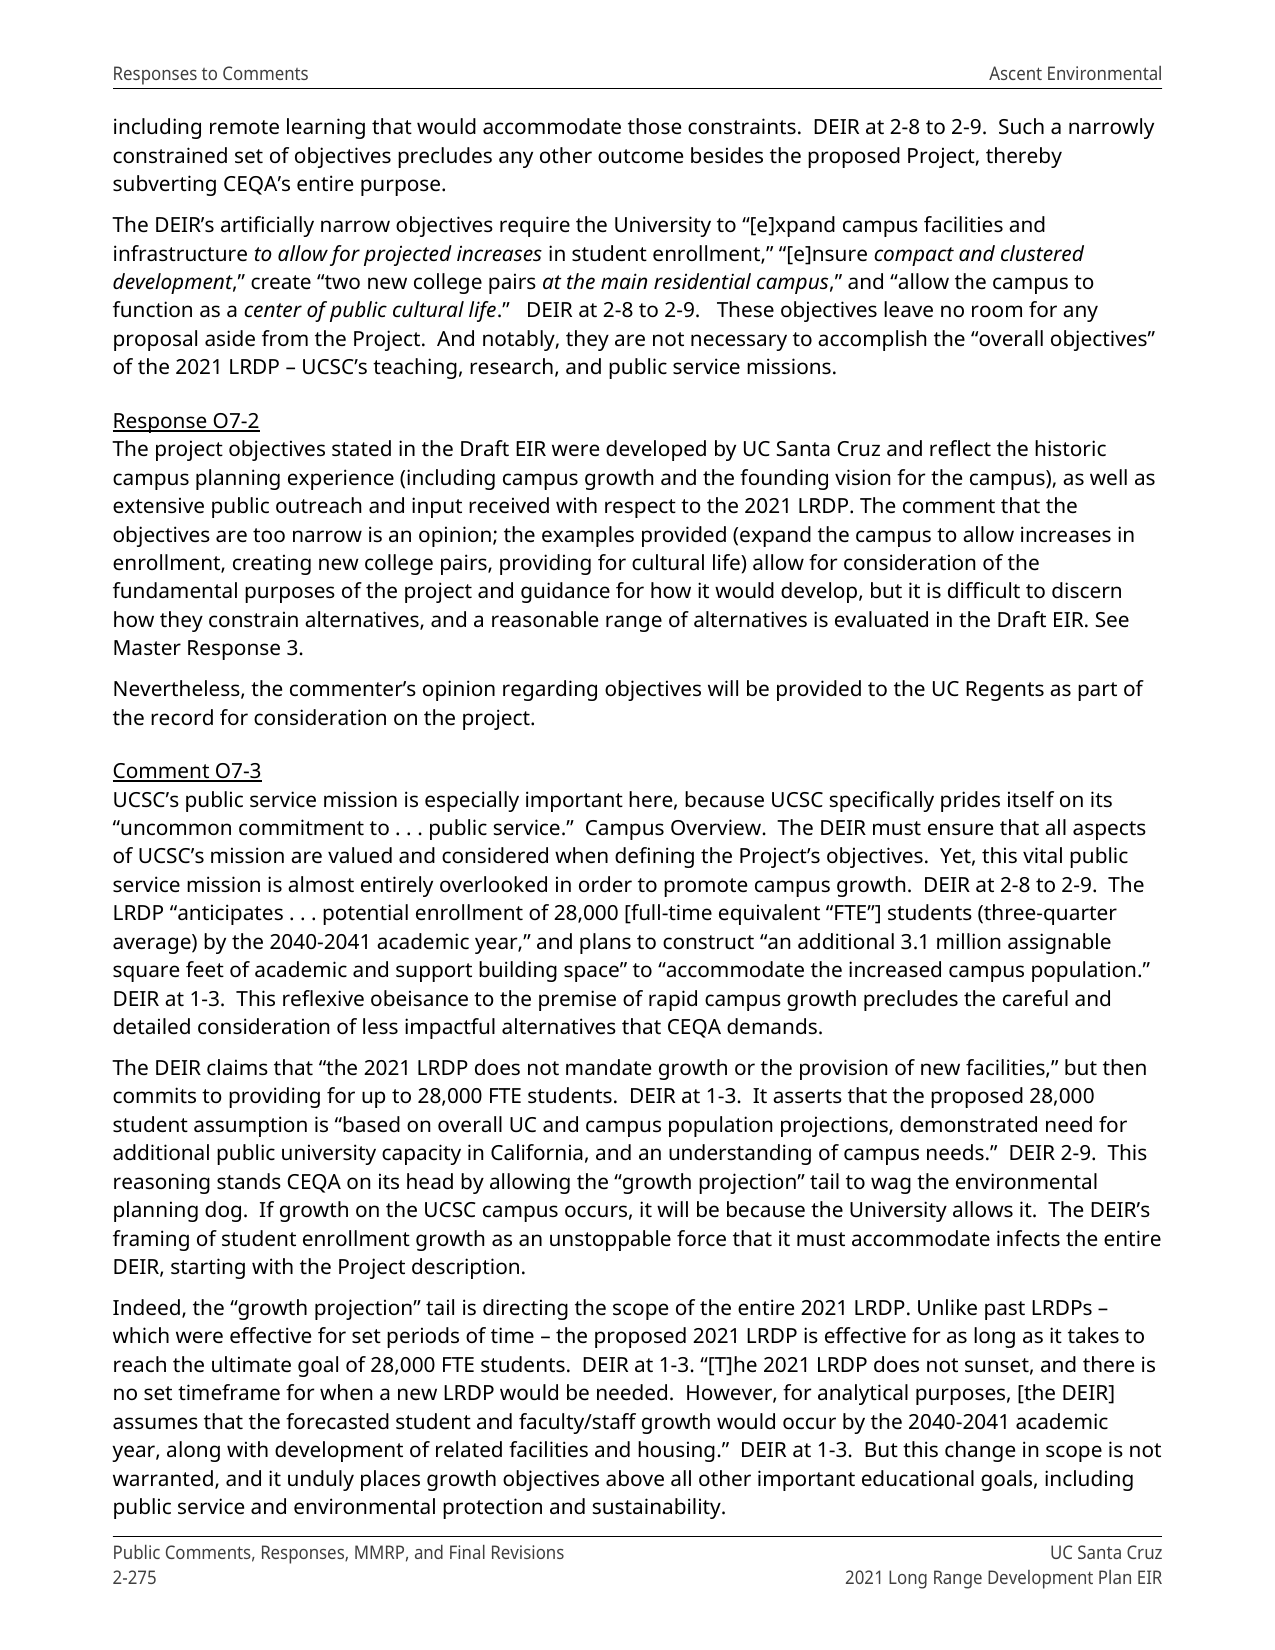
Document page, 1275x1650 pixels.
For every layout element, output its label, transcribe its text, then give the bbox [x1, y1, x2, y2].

subtitle Response O7-2 [112, 406, 1162, 434]
text The DEIR’s artificially narrow objectives require the University to “[e]xpand campus facilities and infrastructure to allow for projected increases in student enrollment,” “[e]nsure compact and clustered development,” create “two new college pairs at the main residential campus,” and “allow the campus to function as a center of public cultural life.” DEIR at 2-8 to 2-9. These objectives leave no room for any proposal aside from the Project. And notably, they are not necessary to accomplish the “overall objectives” of the 2021 LRDP – UCSC’s teaching, research, and public service missions. [112, 210, 1162, 381]
text The DEIR claims that “the 2021 LRDP does not mandate growth or the provision of new facilities,” but then commits to providing for up to 28,000 FTE students. DEIR at 1-3. It asserts that the proposed 28,000 student assumption is “based on overall UC and campus population projections, demonstrated need for additional public university capacity in California, and an understanding of campus needs.” DEIR 2-9. This reasoning stands CEQA on its head by allowing the “growth projection” tail to wag the environmental planning dog. If growth on the UCSC campus occurs, it will be because the University allows it. The DEIR’s framing of student enrollment growth as an unstoppable force that it must accommodate infects the entire DEIR, starting with the Project description. [112, 1053, 1162, 1281]
text UCSC’s public service mission is especially important here, because UCSC specifically prides itself on its “uncommon commitment to . . . public service.” Campus Overview. The DEIR must ensure that all aspects of UCSC’s mission are valued and considered when defining the Project’s objectives. Yet, this vital public service mission is almost entirely overlooked in order to promote campus growth. DEIR at 2-8 to 2-9. The LRDP “anticipates . . . potential enrollment of 28,000 [full-time equivalent “FTE”] students (three-quarter average) by the 2040-2041 academic year,” and plans to construct “an additional 3.1 million assignable square feet of academic and support building space” to “accommodate the increased campus population.” DEIR at 1-3. This reflexive obeisance to the premise of rapid campus growth precludes the careful and detailed consideration of less impactful alternatives that CEQA demands. [112, 785, 1162, 1041]
subtitle Comment O7-3 [112, 756, 1162, 785]
text Nevertheless, the commenter’s opinion regarding objectives will be provided to the UC Regents as part of the record for consideration on the project. [112, 674, 1162, 731]
text Indeed, the “growth projection” tail is directing the scope of the entire 2021 LRDP. Unlike past LRDPs – which were effective for set periods of time – the proposed 2021 LRDP is effective for as long as it takes to reach the ultimate goal of 28,000 FTE students. DEIR at 1-3. “[T]he 2021 LRDP does not sunset, and there is no set timeframe for when a new LRDP would be needed. However, for analytical purposes, [the DEIR] assumes that the forecasted student and faculty/staff growth would occur by the 2040-2041 academic year, along with development of related facilities and housing.” DEIR at 1-3. But this change in scope is not warranted, and it unduly places growth objectives above all other important educational goals, including public service and environmental protection and sustainability. [112, 1293, 1162, 1521]
text The project objectives stated in the Draft EIR were developed by UC Santa Cruz and reflect the historic campus planning experience (including campus growth and the founding vision for the campus), as well as extensive public outreach and input received with respect to the 2021 LRDP. The comment that the objectives are too narrow is an opinion; the examples provided (expand the campus to allow increases in enrollment, creating new college pairs, providing for cultural life) allow for consideration of the fundamental purposes of the project and guidance for how it would develop, but it is difficult to discern how they constrain alternatives, and a reasonable range of alternatives is evaluated in the Draft EIR. See Master Response 3. [112, 434, 1162, 662]
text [112, 112, 1162, 198]
